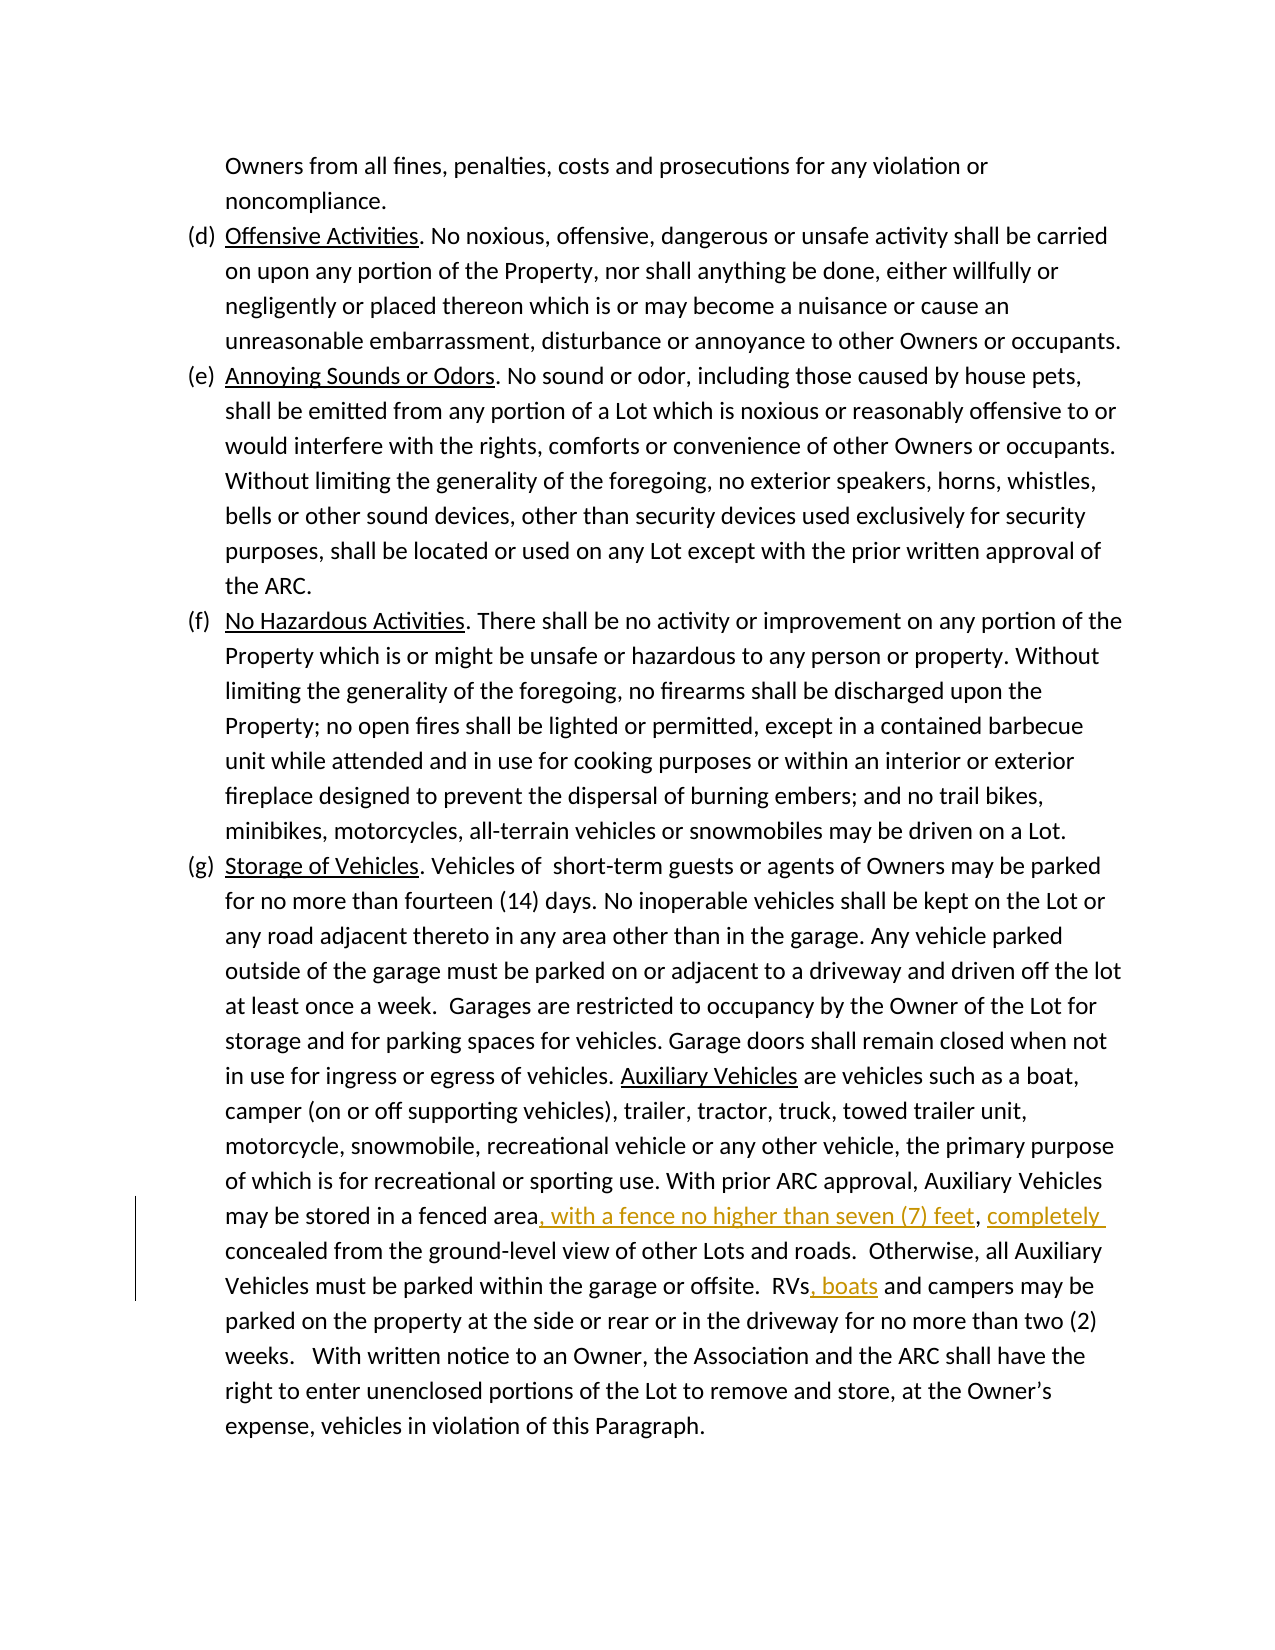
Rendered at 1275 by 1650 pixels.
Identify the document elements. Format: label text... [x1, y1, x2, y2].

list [187, 150, 1125, 216]
list Annoying Sounds or Odors. No sound or odor, including those caused by house pets, shall be emitted from any portion of a Lot which is noxious or reasonably offensive to or would interfere with the rights, comforts or convenience of other Owners or occupants. Without limiting the generality of the foregoing, no exterior speakers, horns, whistles, bells or other sound devices, other than security devices used exclusively for security purposes, shall be located or used on any Lot except with the prior written approval of the ARC. [187, 360, 1125, 601]
list Offensive Activities. No noxious, offensive, dangerous or unsafe activity shall be carried on upon any portion of the Property, nor shall anything be done, either willfully or negligently or placed thereon which is or may become a nuisance or cause an unreasonable embarrassment, disturbance or annoyance to other Owners or occupants. [187, 220, 1125, 356]
list No Hazardous Activities. There shall be no activity or improvement on any portion of the Property which is or might be unsafe or hazardous to any person or property. Without limiting the generality of the foregoing, no firearms shall be discharged upon the Property; no open fires shall be lighted or permitted, except in a contained barbecue unit while attended and in use for cooking purposes or within an interior or exterior fireplace designed to prevent the dispersal of burning embers; and no trail bikes, minibikes, motorcycles, all-terrain vehicles or snowmobiles may be driven on a Lot. [187, 605, 1125, 846]
list Storage of Vehicles. Vehicles of short-term guests or agents of Owners may be parked for no more than fourteen (14) days. No inoperable vehicles shall be kept on the Lot or any road adjacent thereto in any area other than in the garage. Any vehicle parked outside of the garage must be parked on or adjacent to a driveway and driven off the lot at least once a week. Garages are restricted to occupancy by the Owner of the Lot for storage and for parking spaces for vehicles. Garage doors shall remain closed when not in use for ingress or egress of vehicles. Auxiliary Vehicles are vehicles such as a boat, camper (on or off supporting vehicles), trailer, tractor, truck, towed trailer unit, motorcycle, snowmobile, recreational vehicle or any other vehicle, the primary purpose of which is for recreational or sporting use. With prior ARC approval, Auxiliary Vehicles may be stored in a fenced area, concealed from the ground-level view of other Lots and roads. Otherwise, all Auxiliary Vehicles must be parked within the garage or offsite. RVs and campers may be parked on the property at the side or rear or in the driveway for no more than two (2) weeks. With written notice to an Owner, the Association and the ARC shall have the right to enter unenclosed portions of the Lot to remove and store, at the Owner’s expense, vehicles in violation of this Paragraph. [187, 850, 1125, 1441]
